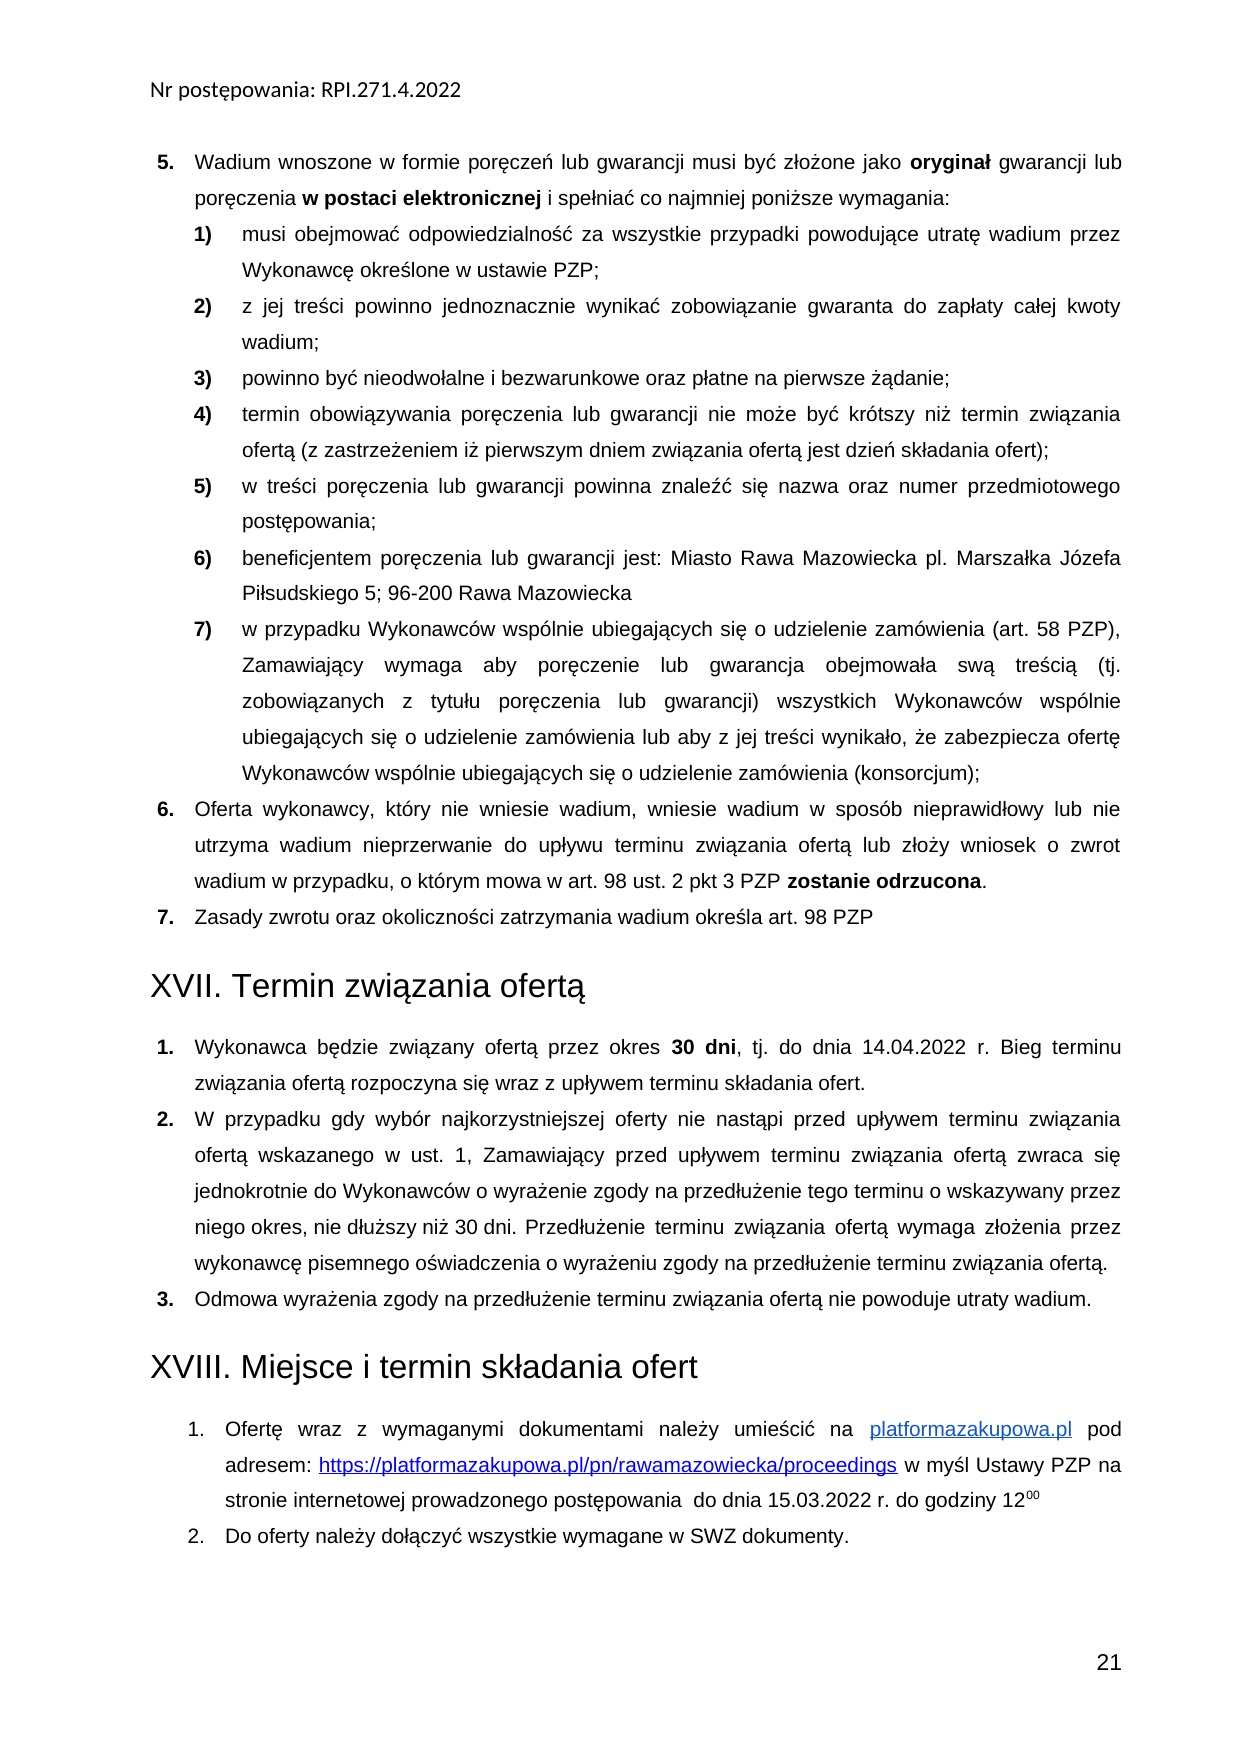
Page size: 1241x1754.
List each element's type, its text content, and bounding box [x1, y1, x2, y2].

list Do oferty należy dołączyć wszystkie wymagane w SWZ dokumenty. [187, 1524, 1122, 1548]
list Oferta wykonawcy, który nie wniesie wadium, wniesie wadium w sposób nieprawidłowy lub nie utrzyma wadium nieprzerwanie do upływu terminu związania ofertą lub złoży wniosek o zwrot wadium w przypadku, o którym mowa w art. 98 ust. 2 pkt 3 PZP zostanie odrzucona. [157, 797, 1122, 893]
list beneficjentem poręczenia lub gwarancji jest: Miasto Rawa Mazowiecka pl. Marszałka Józefa Piłsudskiego 5; 96-200 Rawa Mazowiecka [193, 545, 1122, 605]
list Wadium wnoszone w formie poręczeń lub gwarancji musi być złożone jako oryginał gwarancji lub poręczenia w postaci elektronicznej i spełniać co najmniej poniższe wymagania: [157, 150, 1122, 210]
list Zasady zwrotu oraz okoliczności zatrzymania wadium określa art. 98 PZP [157, 905, 1122, 929]
list termin obowiązywania poręczenia lub gwarancji nie może być krótszy niż termin związania ofertą (z zastrzeżeniem iż pierwszym dniem związania ofertą jest dzień składania ofert); [193, 402, 1122, 461]
list w przypadku Wykonawców wspólnie ubiegających się o udzielenie zamówienia (art. 58 PZP), Zamawiający wymaga aby poręczenie lub gwarancja obejmowała swą treścią (tj. zobowiązanych z tytułu poręczenia lub gwarancji) wszystkich Wykonawców wspólnie ubiegających się o udzielenie zamówienia lub aby z jej treści wynikało, że zabezpiecza ofertę Wykonawców wspólnie ubiegających się o udzielenie zamówienia (konsorcjum); [193, 617, 1122, 785]
list w treści poręczenia lub gwarancji powinna znaleźć się nazwa oraz numer przedmiotowego postępowania; [193, 473, 1122, 533]
subtitle XVIII. Miejsce i termin składania ofert [150, 1347, 1122, 1386]
list Ofertę wraz z wymaganymi dokumentami należy umieścić na platformazakupowa.pl pod adresem: https://platformazakupowa.pl/pn/rawamazowiecka/proceedings w myśl Ustawy PZP na stronie internetowej prowadzonego postępowania do dnia 15.03.2022 r. do godziny 1200 [187, 1416, 1122, 1512]
list Wykonawca będzie związany ofertą przez okres 30 dni, tj. do dnia 14.04.2022 r. Bieg terminu związania ofertą rozpoczyna się wraz z upływem terminu składania ofert. [157, 1035, 1122, 1095]
list Odmowa wyrażenia zgody na przedłużenie terminu związania ofertą nie powoduje utraty wadium. [157, 1286, 1122, 1310]
subtitle XVII. Termin związania ofertą [150, 966, 1122, 1004]
list powinno być nieodwołalne i bezwarunkowe oraz płatne na pierwsze żądanie; [193, 366, 1122, 389]
list W przypadku gdy wybór najkorzystniejszej oferty nie nastąpi przed upływem terminu związania ofertą wskazanego w ust. 1, Zamawiający przed upływem terminu związania ofertą zwraca się jednokrotnie do Wykonawców o wyrażenie zgody na przedłużenie tego terminu o wskazywany przez niego okres, nie dłuższy niż 30 dni. Przedłużenie terminu związania ofertą wymaga złożenia przez wykonawcę pisemnego oświadczenia o wyrażeniu zgody na przedłużenie terminu związania ofertą. [157, 1107, 1122, 1274]
list musi obejmować odpowiedzialność za wszystkie przypadki powodujące utratę wadium przez Wykonawcę określone w ustawie PZP; [193, 222, 1122, 282]
list z jej treści powinno jednoznacznie wynikać zobowiązanie gwaranta do zapłaty całej kwoty wadium; [193, 294, 1122, 354]
